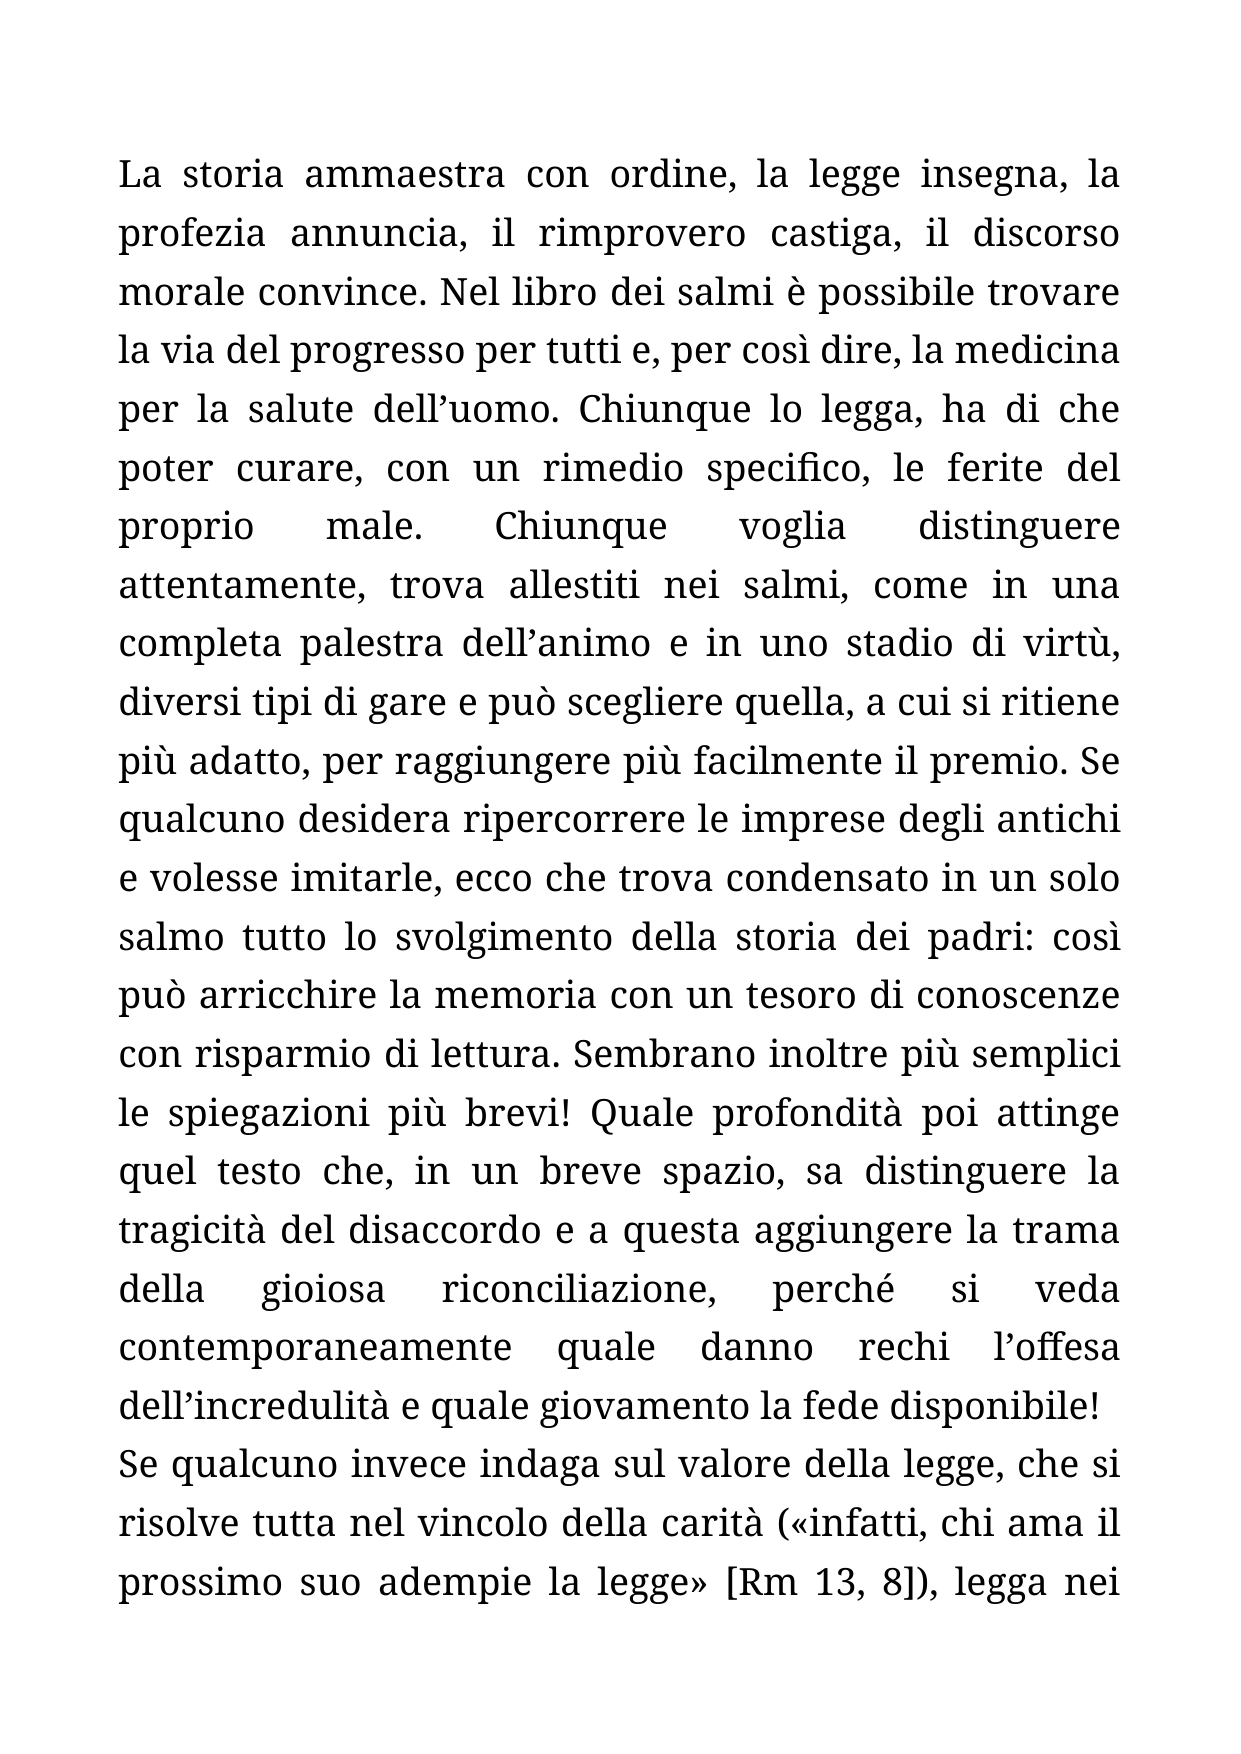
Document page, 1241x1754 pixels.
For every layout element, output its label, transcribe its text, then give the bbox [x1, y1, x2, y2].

text La storia ammaestra con ordine, la legge insegna, la profezia annuncia, il rimprovero castiga, il discorso morale convince. Nel libro dei salmi è possibile trovare la via del progresso per tutti e, per così dire, la medicina per la salute dell’uomo. Chiunque lo legga, ha di che poter curare, con un rimedio specifico, le ferite del proprio male. Chiunque voglia distinguere attentamente, trova allestiti nei salmi, come in una completa palestra dell’animo e in uno stadio di virtù, diversi tipi di gare e può scegliere quella, a cui si ritiene più adatto, per raggiungere più facilmente il premio. Se qualcuno desidera ripercorrere le imprese degli antichi e volesse imitarle, ecco che trova condensato in un solo salmo tutto lo svolgimento della storia dei padri: così può arricchire la memoria con un tesoro di conoscenze con risparmio di lettura. Sembrano inoltre più semplici le spiegazioni più brevi! Quale profondità poi attinge quel testo che, in un breve spazio, sa distinguere la tragicità del disaccordo e a questa aggiungere la trama della gioiosa riconciliazione, perché si veda contemporaneamente quale danno rechi l’offesa dell’incredulità e quale giovamento la fede disponibile! [118, 148, 1122, 1430]
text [118, 1438, 1122, 1606]
